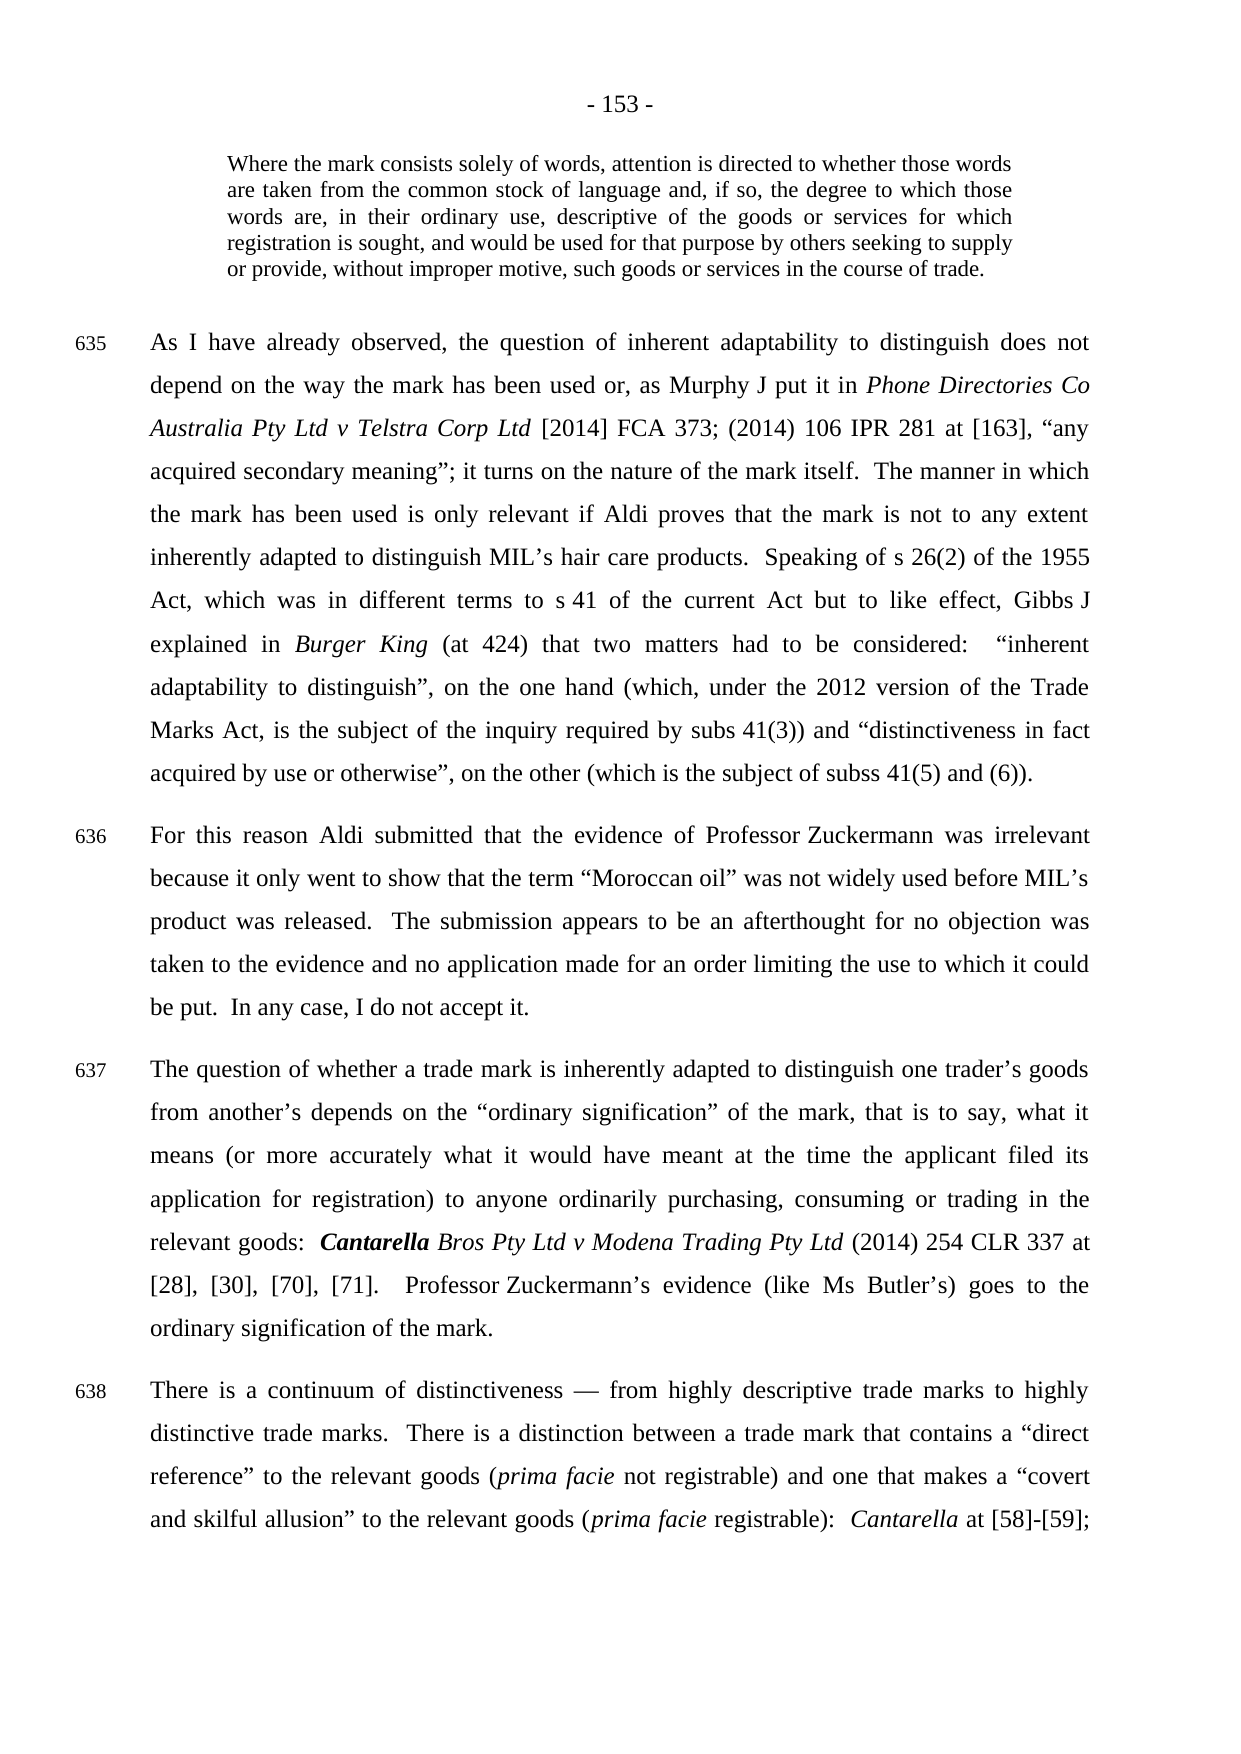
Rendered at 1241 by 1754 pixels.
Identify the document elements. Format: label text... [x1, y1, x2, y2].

list As I have already observed, the question of inherent adaptability to distinguish does not depend on the way the mark has been used or, as Murphy J put it in Phone Directories Co Australia Pty Ltd v Telstra Corp Ltd [2014] FCA 373; (2014) 106 IPR 281 at [163], “any acquired secondary meaning”; it turns on the nature of the mark itself. The manner in which the mark has been used is only relevant if Aldi proves that the mark is not to any extent inherently adapted to distinguish MIL’s hair care products. Speaking of s 26(2) of the 1955 Act, which was in different terms to s 41 of the current Act but to like effect, Gibbs J explained in Burger King (at 424) that two matters had to be considered: “inherent adaptability to distinguish”, on the one hand (which, under the 2012 version of the Trade Marks Act, is the subject of the inquiry required by subs 41(3)) and “distinctiveness in fact acquired by use or otherwise”, on the other (which is the subject of subss 41(5) and (6)). [75, 327, 1090, 787]
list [75, 1375, 1090, 1533]
list The question of whether a trade mark is inherently adapted to distinguish one trader’s goods from another’s depends on the “ordinary signification” of the mark, that is to say, what it means (or more accurately what it would have meant at the time the applicant filed its application for registration) to anyone ordinarily purchasing, consuming or trading in the relevant goods: Cantarella Bros Pty Ltd v Modena Trading Pty Ltd (2014) 254 CLR 337 at [28], [30], [70], [71]. Professor Zuckermann’s evidence (like Ms Butler’s) goes to the ordinary signification of the mark. [75, 1054, 1090, 1342]
text Where the mark consists solely of words, attention is directed to whether those words are taken from the common stock of language and, if so, the degree to which those words are, in their ordinary use, descriptive of the goods or services for which registration is sought, and would be used for that purpose by others seeking to supply or provide, without improper motive, such goods or services in the course of trade. [227, 150, 1013, 282]
list For this reason Aldi submitted that the evidence of Professor Zuckermann was irrelevant because it only went to show that the term “Moroccan oil” was not widely used before MIL’s product was released. The submission appears to be an afterthought for no objection was taken to the evidence and no application made for an order limiting the use to which it could be put. In any case, I do not accept it. [75, 820, 1090, 1021]
